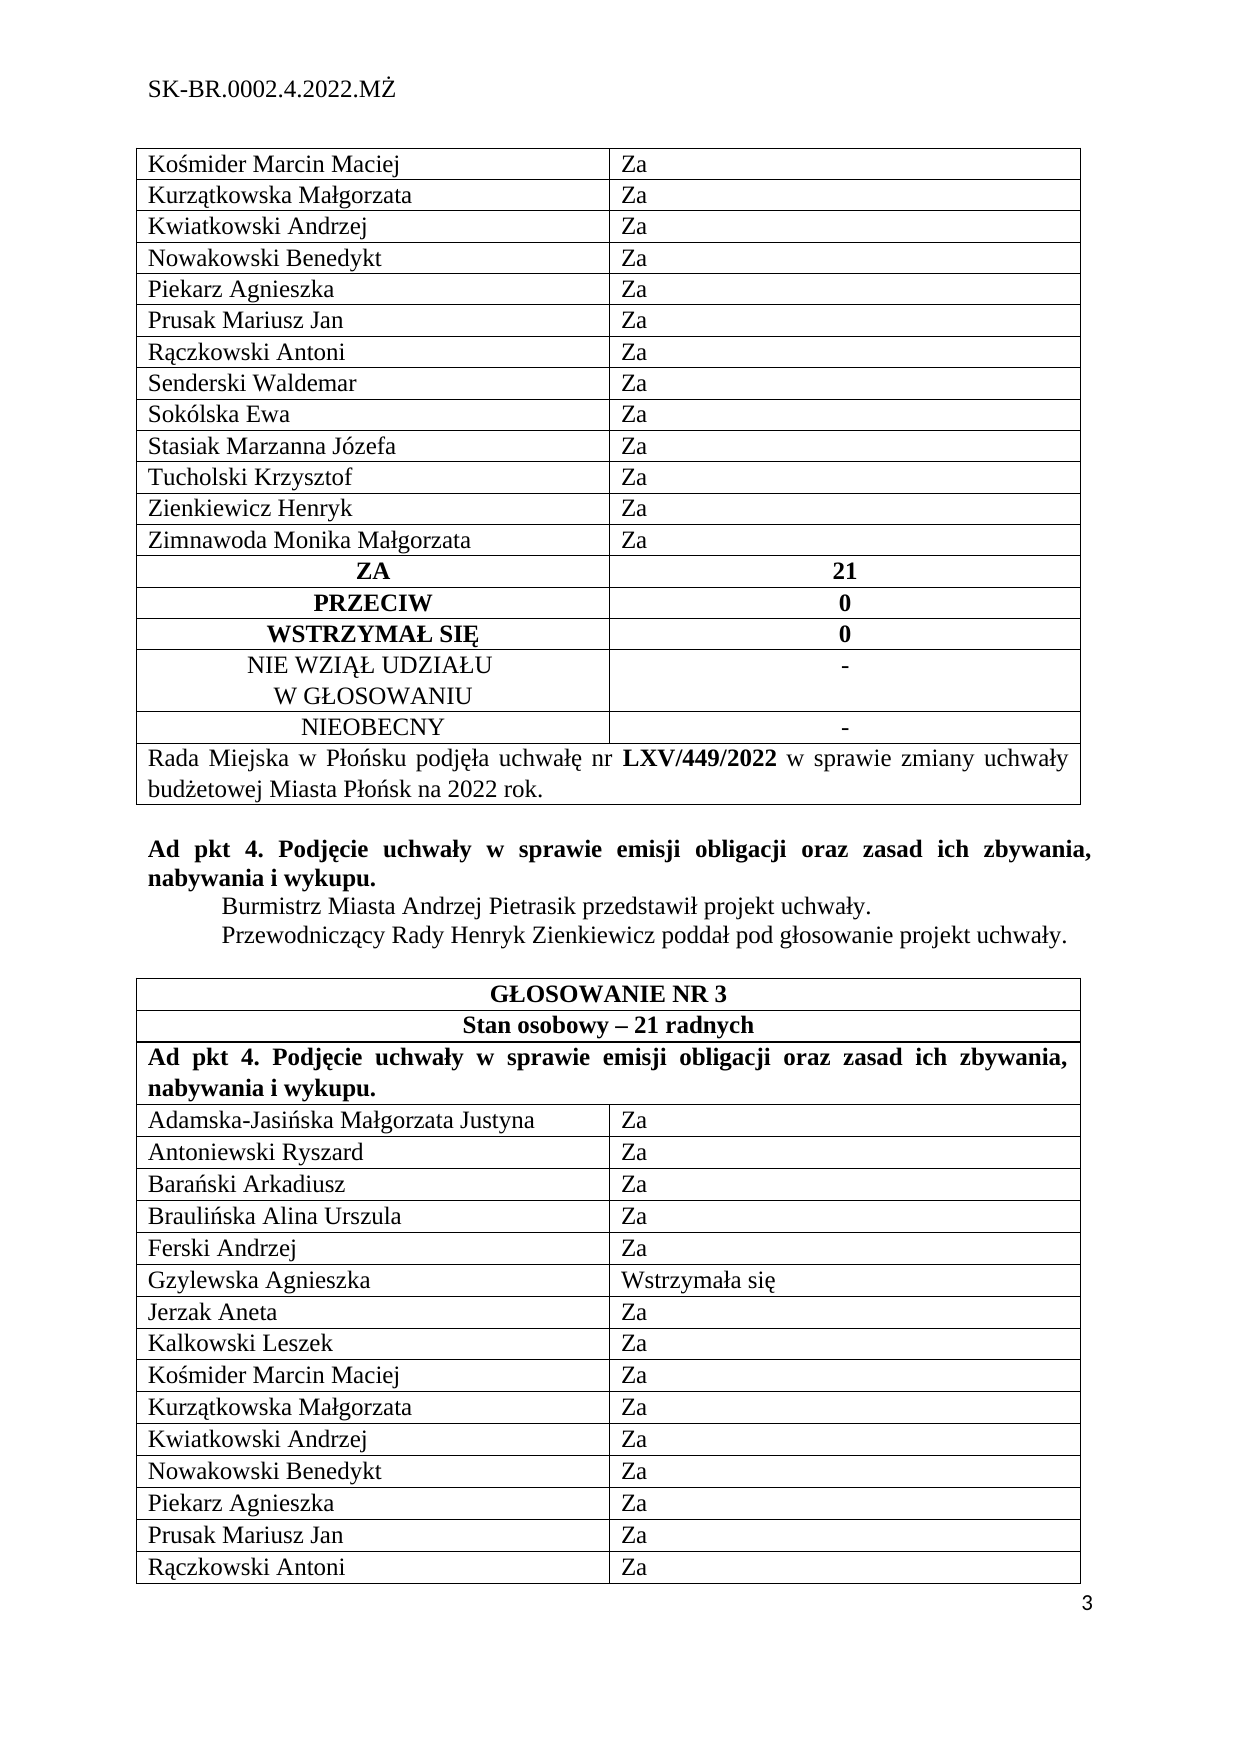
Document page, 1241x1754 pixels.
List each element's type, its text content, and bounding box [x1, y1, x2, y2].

table_cell Za [610, 368, 1080, 398]
table_cell Gzylewska Agnieszka [137, 1265, 609, 1296]
table_cell Ad pkt 4. Podjęcie uchwały w sprawie emisji obligacji oraz zasad ich zbywania, nabywania i wykupu. [137, 1043, 1080, 1104]
table_cell Piekarz Agnieszka [137, 274, 609, 304]
table_cell Zimnawoda Monika Małgorzata [137, 525, 609, 555]
table_cell ZA [137, 556, 609, 587]
table_cell Za [610, 400, 1080, 430]
table_cell Za [610, 243, 1080, 273]
table_cell Prusak Mariusz Jan [137, 305, 609, 336]
table_cell Za [610, 180, 1080, 210]
table_cell Rączkowski Antoni [137, 1552, 609, 1582]
table_cell Jerzak Aneta [137, 1297, 609, 1327]
table_cell Za [610, 211, 1080, 242]
table_cell Kwiatkowski Andrzej [137, 1424, 609, 1455]
table_cell 0 [610, 619, 1080, 649]
table_cell Wstrzymała się [610, 1265, 1080, 1296]
table_cell Za [610, 274, 1080, 304]
table_cell Piekarz Agnieszka [137, 1488, 609, 1519]
table_cell Za [610, 1329, 1080, 1359]
table_cell Adamska-Jasińska Małgorzata Justyna [137, 1105, 609, 1136]
table_cell Za [610, 431, 1080, 461]
table_cell Za [610, 1201, 1080, 1232]
table_cell Za [610, 1520, 1080, 1551]
table_cell Nowakowski Benedykt [137, 1456, 609, 1487]
table_cell Za [610, 462, 1080, 492]
table_cell Zienkiewicz Henryk [137, 494, 609, 524]
table_cell Kurzątkowska Małgorzata [137, 180, 609, 210]
table_cell Kwiatkowski Andrzej [137, 211, 609, 242]
table_cell Barański Arkadiusz [137, 1169, 609, 1200]
table_cell PRZECIW [137, 588, 609, 618]
table_header GŁOSOWANIE NR 3 [137, 979, 1080, 1009]
text Ad pkt 4. Podjęcie uchwały w sprawie emisji obligacji oraz zasad ich zbywania, nabywania i wykupu. [148, 834, 1093, 891]
table_cell Ferski Andrzej [137, 1233, 609, 1264]
text Burmistrz Miasta Andrzej Pietrasik przedstawił projekt uchwały. [148, 891, 1093, 920]
table_cell Za [610, 1360, 1080, 1391]
table_cell Za [610, 1552, 1080, 1582]
table_cell Prusak Mariusz Jan [137, 1520, 609, 1551]
table_cell NIE WZIĄŁ UDZIAŁU W GŁOSOWANIU [137, 650, 609, 711]
table_cell Za [610, 1392, 1080, 1423]
table_cell Za [610, 305, 1080, 336]
table_cell WSTRZYMAŁ SIĘ [137, 619, 609, 649]
table_cell - [610, 650, 1080, 711]
table_cell Za [610, 1105, 1080, 1136]
table_cell Za [610, 1233, 1080, 1264]
table_cell Za [610, 1297, 1080, 1327]
table_cell Kalkowski Leszek [137, 1329, 609, 1359]
table_cell Za [610, 1169, 1080, 1200]
table_cell Sokólska Ewa [137, 400, 609, 430]
table_cell 0 [610, 588, 1080, 618]
table_cell Kurzątkowska Małgorzata [137, 1392, 609, 1423]
table_cell Rada Miejska w Płońsku podjęła uchwałę nr LXV/449/2022 w sprawie zmiany uchwały budżetowej Miasta Płońsk na 2022 rok. [137, 744, 1080, 804]
table_cell Stasiak Marzanna Józefa [137, 431, 609, 461]
table_cell Senderski Waldemar [137, 368, 609, 398]
table_cell Nowakowski Benedykt [137, 243, 609, 273]
table_cell Za [610, 337, 1080, 367]
table_cell Kośmider Marcin Maciej [137, 149, 609, 179]
table_cell Za [610, 1456, 1080, 1487]
table_cell Antoniewski Ryszard [137, 1137, 609, 1168]
table_cell Za [610, 1137, 1080, 1168]
table_cell Za [610, 525, 1080, 555]
table_cell Braulińska Alina Urszula [137, 1201, 609, 1232]
table_cell Za [610, 1424, 1080, 1455]
table_cell Kośmider Marcin Maciej [137, 1360, 609, 1391]
table_cell Tucholski Krzysztof [137, 462, 609, 492]
table_cell Stan osobowy – 21 radnych [137, 1011, 1080, 1041]
table_cell Za [610, 149, 1080, 179]
table_cell 21 [610, 556, 1080, 587]
table_cell NIEOBECNY [137, 712, 609, 742]
table_cell Za [610, 1488, 1080, 1519]
table_cell Rączkowski Antoni [137, 337, 609, 367]
table_cell Za [610, 494, 1080, 524]
table_cell - [610, 712, 1080, 742]
text Przewodniczący Rady Henryk Zienkiewicz poddał pod głosowanie projekt uchwały. [148, 920, 1093, 949]
